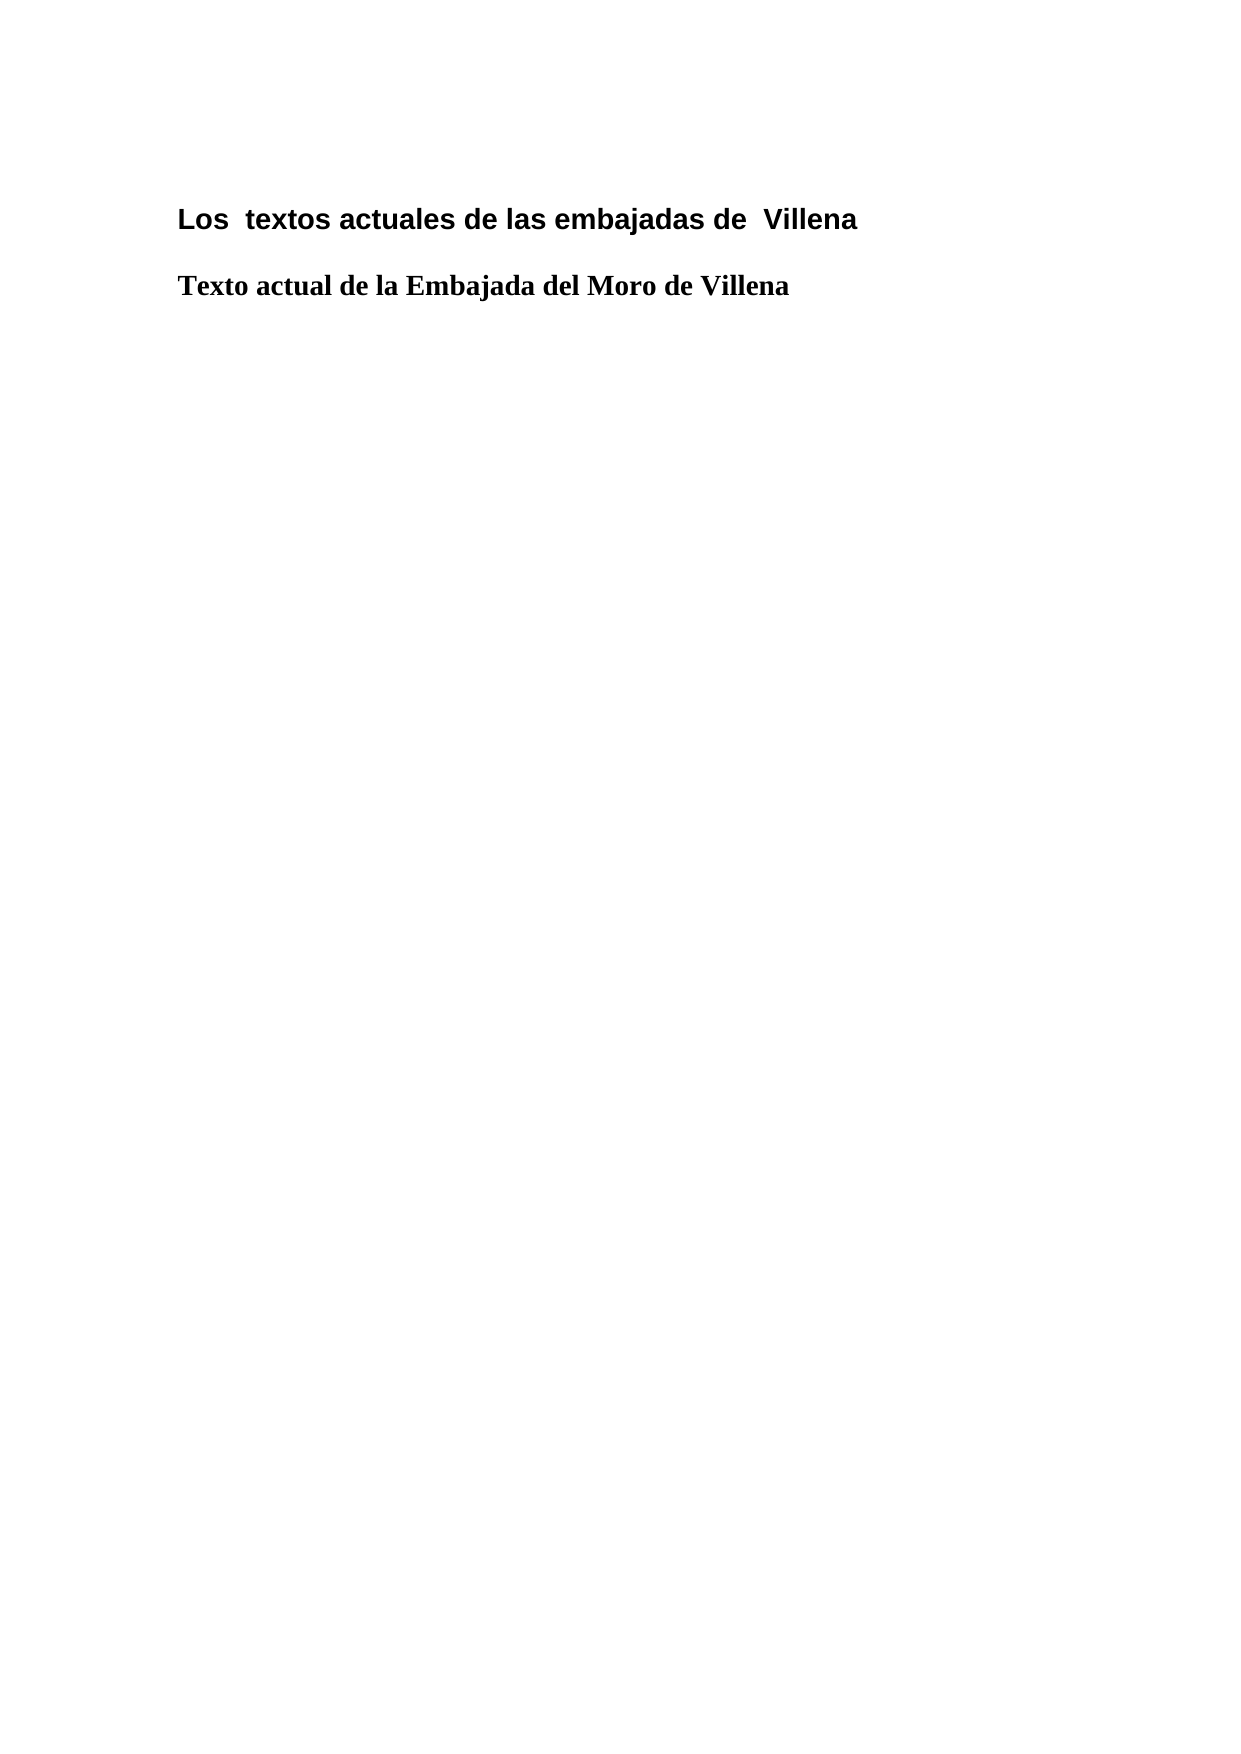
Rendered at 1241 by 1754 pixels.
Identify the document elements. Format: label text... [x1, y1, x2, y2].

subtitle Los textos actuales de las embajadas de Villena [177, 202, 1063, 236]
subtitle Texto actual de la Embajada del Moro de Villena [177, 268, 1063, 302]
